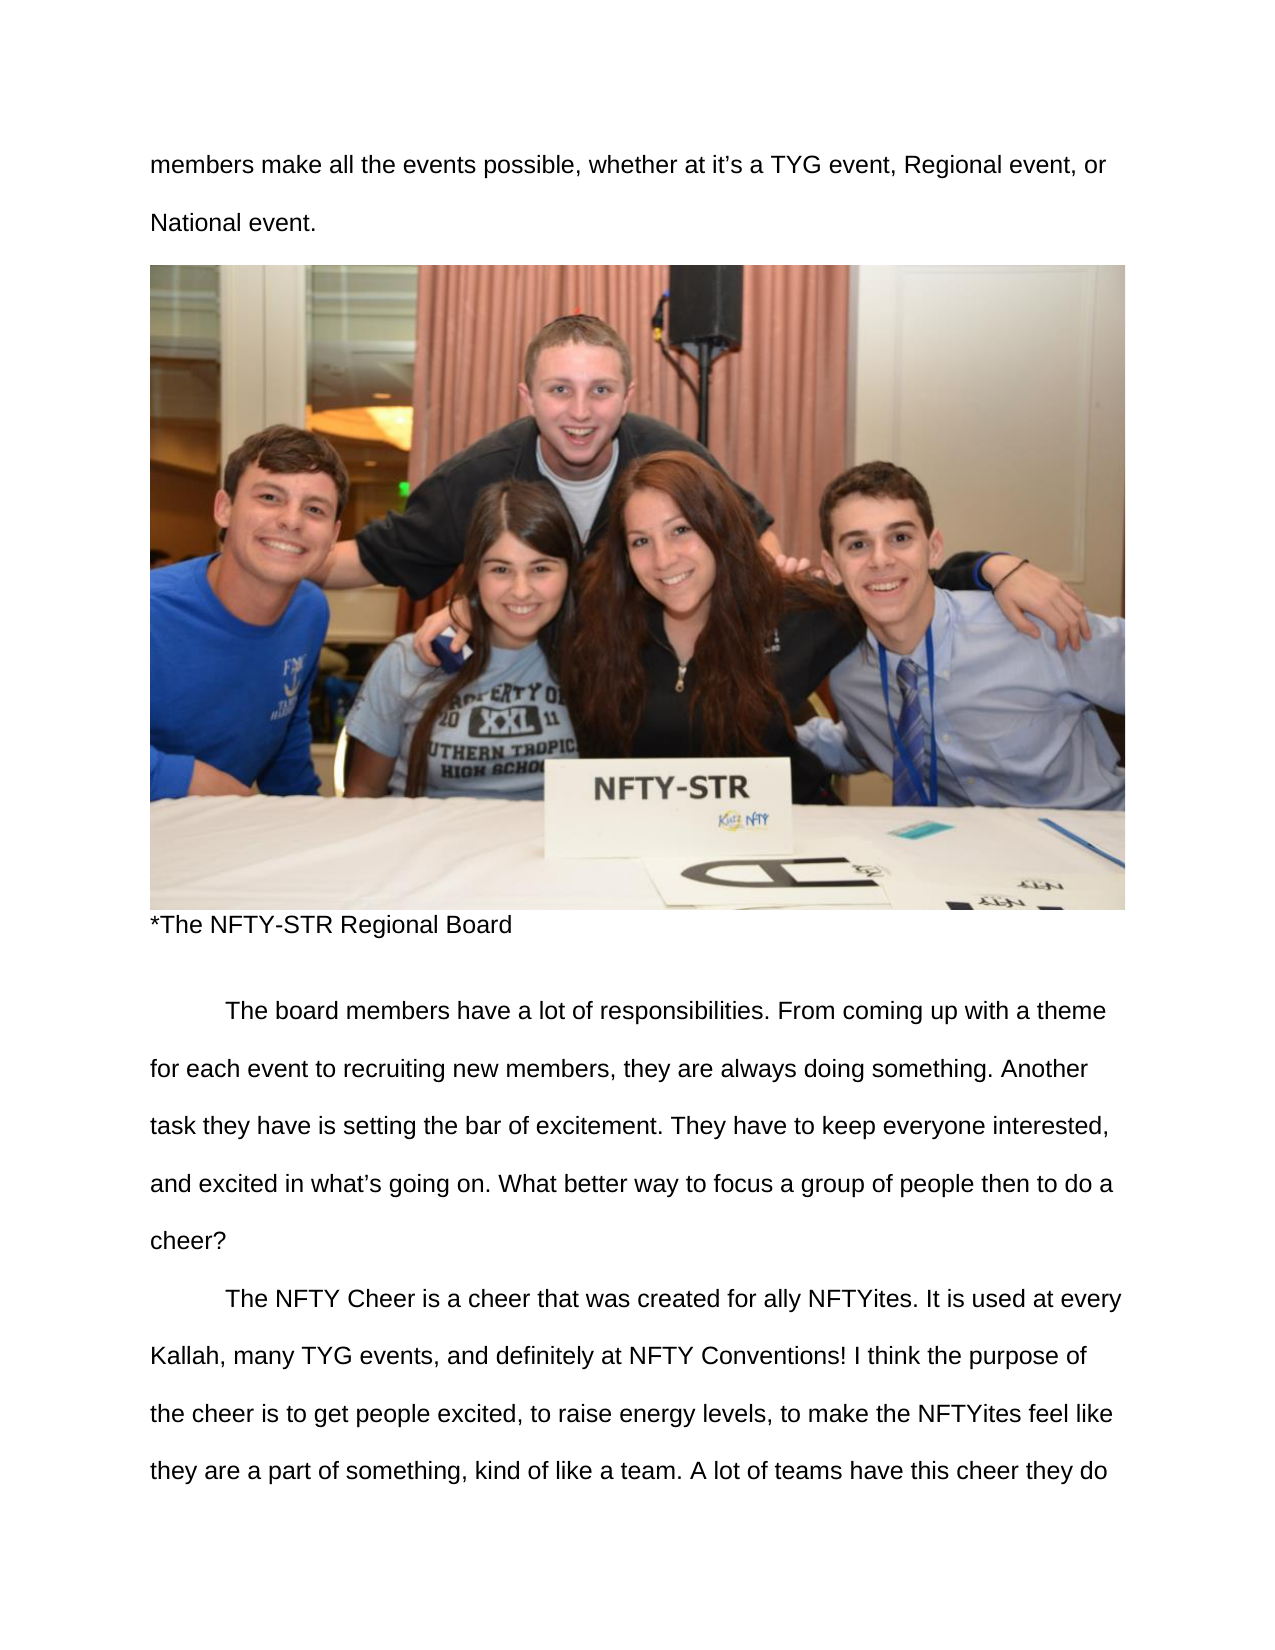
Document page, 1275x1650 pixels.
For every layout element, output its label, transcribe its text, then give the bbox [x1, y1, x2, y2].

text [150, 150, 1125, 236]
picture [150, 265, 1125, 910]
text *The NFTY-STR Regional Board [150, 910, 1125, 939]
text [150, 1284, 1125, 1485]
text The board members have a lot of responsibilities. From coming up with a theme for each event to recruiting new members, they are always doing something. Another task they have is setting the bar of excitement. They have to keep everyone interested, and excited in what’s going on. What better way to focus a group of people then to do a cheer? [150, 996, 1125, 1255]
